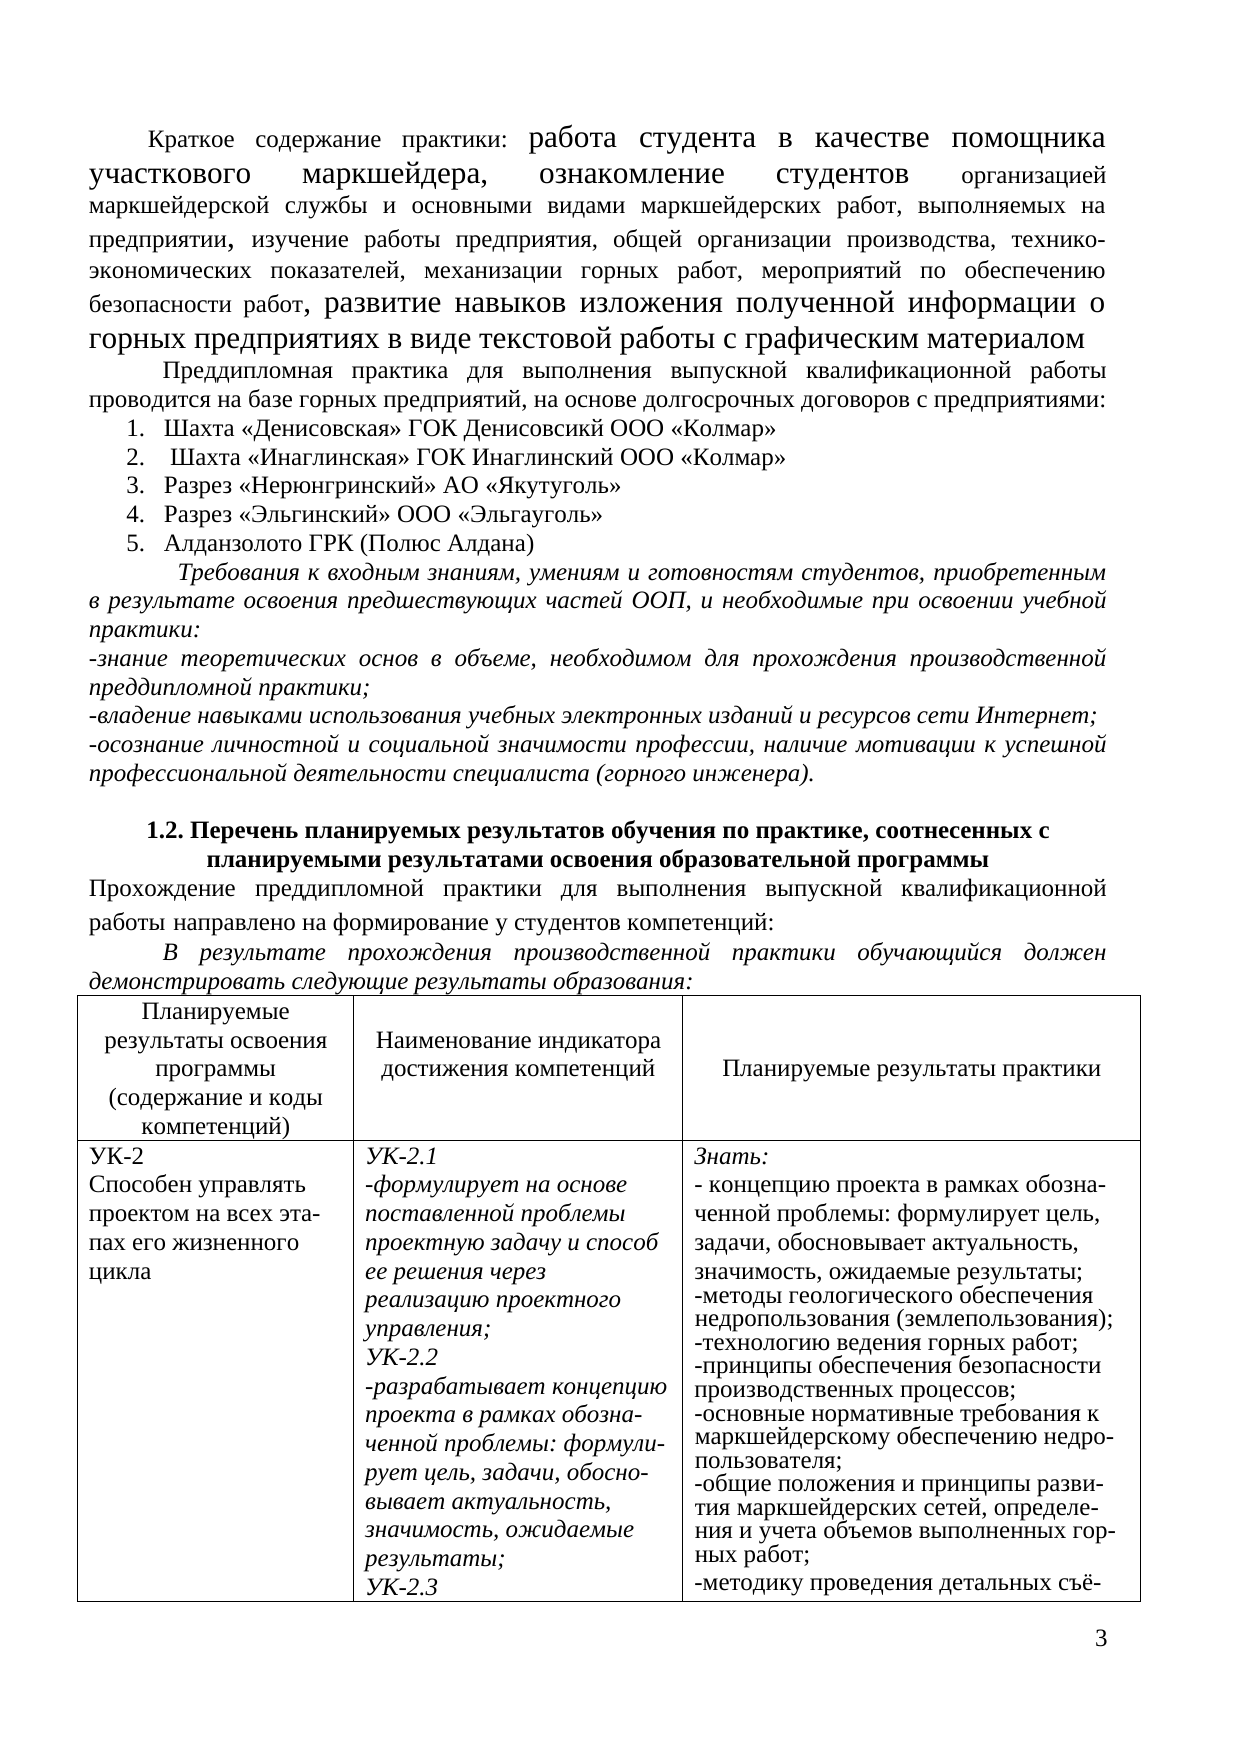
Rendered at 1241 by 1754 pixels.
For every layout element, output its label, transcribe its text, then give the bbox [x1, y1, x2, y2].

list В результате прохождения производственной практики обучающийся должен демонстрировать следующие результаты образования: [89, 937, 1107, 995]
list Шахта «Денисовская» ГОК Денисовсикй ООО «Колмар» [126, 413, 1107, 442]
list Разрез «Нерюнгринский» АО «Якутуголь» [126, 470, 1107, 499]
table_header Планируемые результаты освоения программы (содержание и коды компетенций) [78, 996, 353, 1140]
list Разрез «Эльгинский» ООО «Эльгауголь» [126, 499, 1107, 528]
list Алданзолото ГРК (Полюс Алдана) [126, 528, 1107, 557]
text Краткое содержание практики: работа студента в качестве помощника участкового маркшейдера, ознакомление студентов организацией маркшейдерской службы и основными видами маркшейдерских работ, выполняемых на предприятии, изучение работы предприятия, общей организации производства, технико-экономических показателей, механизации горных работ, мероприятий по обеспечению безопасности работ, развитие навыков изложения полученной информации о горных предприятиях в виде текстовой работы с графическим материалом [89, 118, 1106, 355]
text Прохождение преддипломной практики для выполнения выпускной квалификационной работы направлено на формирование у студентов компетенций: [89, 873, 1107, 937]
text 1.2. Перечень планируемых результатов обучения по практике, соотнесенных с планируемыми результатами освоения образовательной программы [89, 815, 1107, 873]
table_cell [354, 1141, 682, 1601]
list Шахта «Инаглинская» ГОК Инаглинский ООО «Колмар» [126, 442, 1107, 470]
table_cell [78, 1141, 353, 1601]
text -владение навыками использования учебных электронных изданий и ресурсов сети Интернет; [89, 700, 1107, 729]
text Преддипломная практика для выполнения выпускной квалификационной работы проводится на базе горных предприятий, на основе долгосрочных договоров с предприятиями: [89, 355, 1107, 413]
text -знание теоретических основ в объеме, необходимом для прохождения производственной преддипломной практики; [89, 643, 1107, 700]
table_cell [683, 1141, 1140, 1601]
text -осознание личностной и социальной значимости профессии, наличие мотивации к успешной профессиональной деятельности специалиста (горного инженера). [89, 729, 1107, 787]
text Требования к входным знаниям, умениям и готовностям студентов, приобретенным в результате освоения предшествующих частей ООП, и необходимые при освоении учебной практики: [89, 557, 1107, 643]
table_header Наименование индикатора достижения компетенций [354, 996, 682, 1140]
table_header Планируемые результаты практики [683, 996, 1140, 1140]
